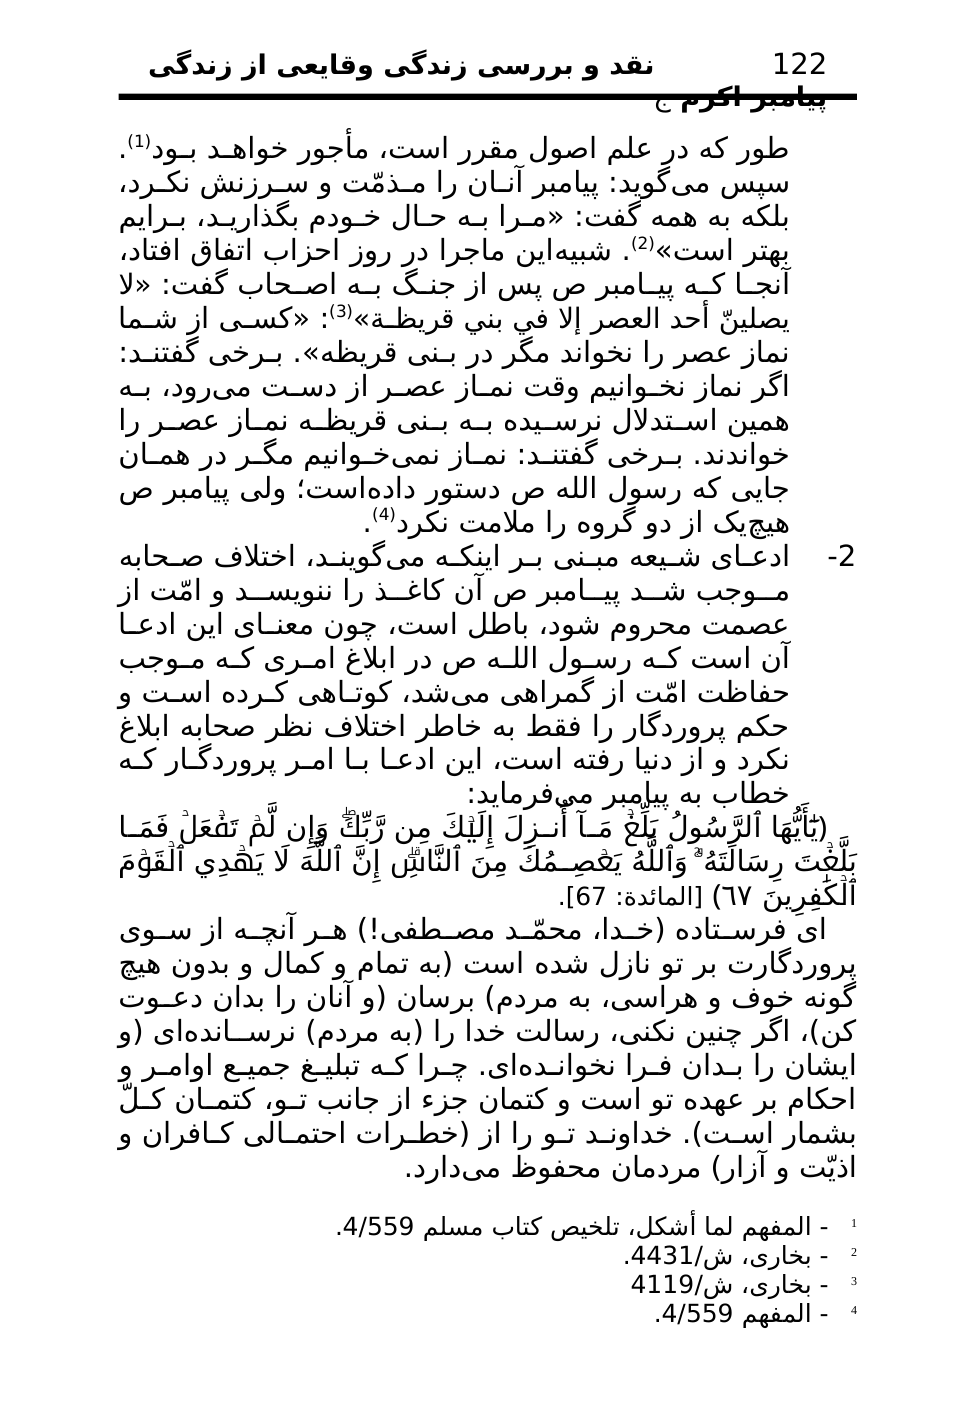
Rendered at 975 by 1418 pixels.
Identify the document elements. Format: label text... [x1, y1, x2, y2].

list ادعای شیعه مبنی بر اینکه می‌گویند، اختلاف صحابه موجب شد پیامبر ص آن کاغذ را ننویسد و امّت از عصمت محروم شود، باطل است، چون معنای این ادعا آن است که رسول ‎الله ص در ابلاغ امری که موجب حفاظت امّت از گمراهی می‌شد، کوتاهی کرده ‌است و حکم پروردگار را فقط به خاطر اختلاف نظر صحابه ‌ابلاغ نکرد و از دنیا رفته ‌است، این ادعا با امر پروردگار که خطاب به پیامبر می‌فرماید: [118, 539, 827, 811]
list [118, 132, 827, 539]
text ﴿يَٰٓأَيُّهَا ٱلرَّسُولُ بَلِّغۡ مَآ أُنزِلَ إِلَيۡكَ مِن رَّبِّكَۖ وَإِن لَّمۡ تَفۡعَلۡ فَمَا بَلَّغۡتَ رِسَالَتَهُۥۚ وَٱللَّهُ يَعۡصِمُكَ مِنَ ٱلنَّاسِۗ إِنَّ ٱللَّهَ لَا يَهۡدِي ٱلۡقَوۡمَ ٱلۡكَٰفِرِينَ ٦٧﴾ [المائدة: 67]. [118, 811, 857, 913]
text ای فرستاده (خدا، محمّد مصطفی!) هر آنچه ‌از سوی پروردگارت بر تو نازل شده ‌است (به تمام و کمال و بدون هیچ گونه خوف و هراسی، به مردم) برسان (و آنان را بدان دعوت کن)، اگر چنین نکنی، رسالت خدا را (به مردم) نرسانده‌ای (و ایشان را بدان فرا نخوانده‌ای. چرا که تبلیغ جمیع اوامر و احکام بر عهده تو است و کتمان جزء از جانب تو، کتمان کلّ بشمار است). خداوند تو را از (خطرات احتمالی کافران و اذیّت و آزار) مردمان محفوظ می‌دارد. [118, 913, 857, 1184]
